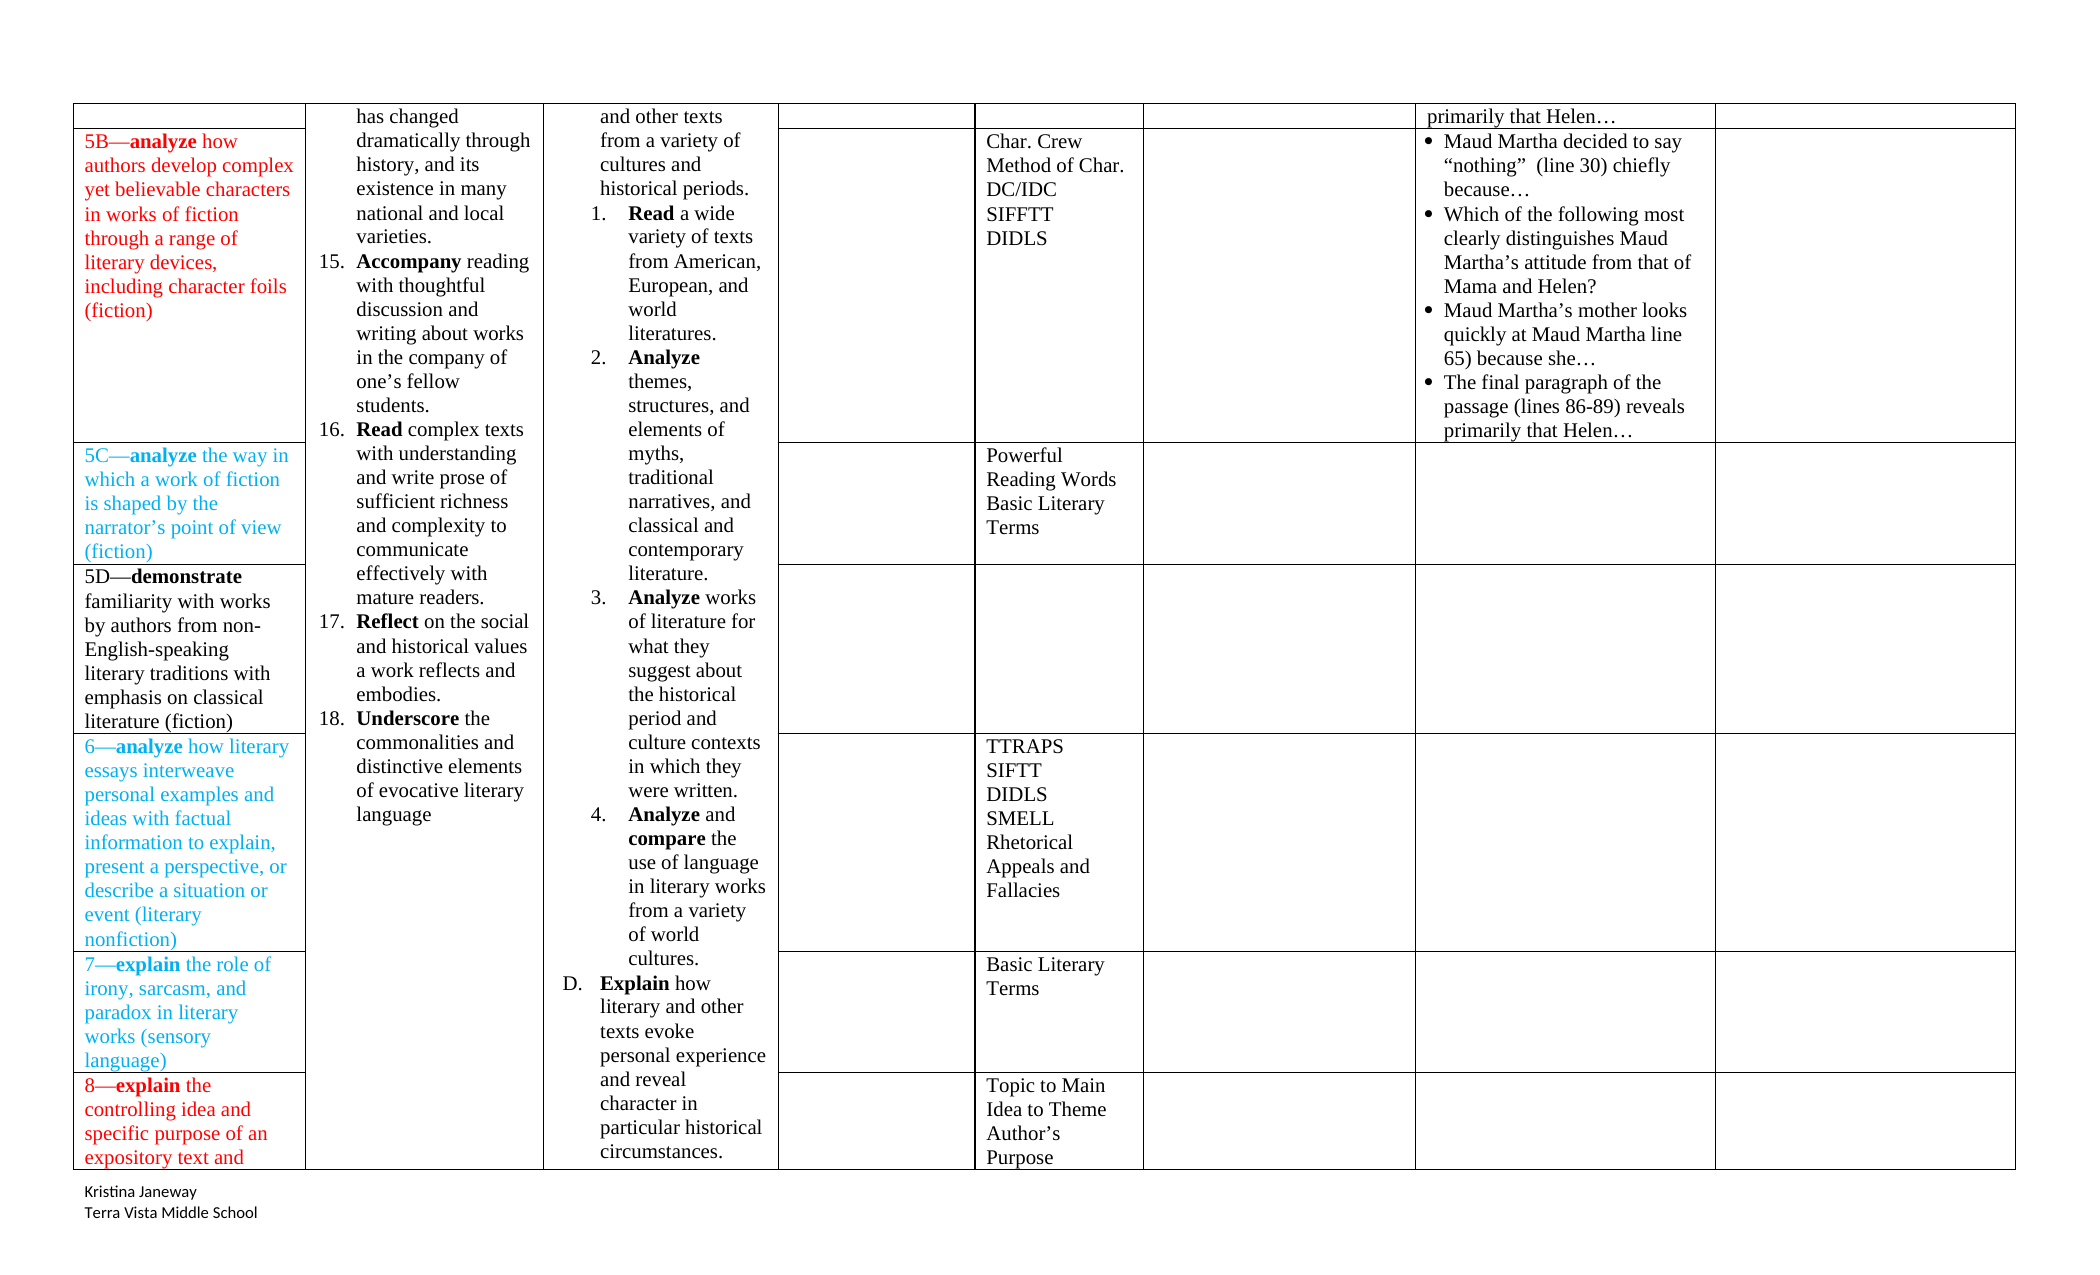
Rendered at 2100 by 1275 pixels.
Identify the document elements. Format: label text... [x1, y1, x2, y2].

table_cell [74, 1073, 305, 1169]
table_cell [1716, 952, 2015, 1072]
table_cell [1416, 952, 1715, 1072]
table_cell Powerful Reading Words Basic Literary Terms [976, 443, 1143, 563]
table_cell [1716, 443, 2015, 563]
table_cell TTRAPS SIFTT DIDLS SMELL Rhetorical Appeals and Fallacies [976, 734, 1143, 951]
table_cell Char. Crew Method of Char. DC/IDC SIFFTT DIDLS [976, 129, 1143, 442]
table_cell [1716, 565, 2015, 733]
table_cell [1144, 952, 1415, 1072]
table_cell [1716, 1073, 2015, 1169]
table_cell [779, 565, 974, 733]
table_cell [1144, 1073, 1415, 1169]
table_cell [976, 1073, 1143, 1169]
table_cell [1416, 734, 1715, 951]
table_cell [779, 1073, 974, 1169]
table_cell [779, 104, 974, 128]
table_cell [1716, 734, 2015, 951]
table_cell [779, 952, 974, 1072]
table_cell 5D—demonstrate familiarity with works by authors from non-English-speaking literary traditions with emphasis on classical literature (fiction) [74, 565, 305, 733]
table_cell [1716, 129, 2015, 442]
table_cell Basic Literary Terms [976, 952, 1143, 1072]
table_cell [1416, 1073, 1715, 1169]
table_cell [1416, 443, 1715, 563]
table_cell [1416, 565, 1715, 733]
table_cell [74, 104, 305, 128]
table_cell 5B—analyze how authors develop complex yet believable characters in works of fiction through a range of literary devices, including character foils (fiction) [74, 129, 305, 442]
table_cell [1144, 443, 1415, 563]
table_cell [779, 129, 974, 442]
table_cell [1144, 565, 1415, 733]
table_cell [1144, 104, 1415, 128]
table_cell [1716, 104, 2015, 128]
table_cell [976, 104, 1143, 128]
table_cell [779, 443, 974, 563]
table_cell 6—analyze how literary essays interweave personal examples and ideas with factual information to explain, present a perspective, or describe a situation or event (literary nonfiction) [74, 734, 305, 951]
table_cell [779, 734, 974, 951]
table_cell [1144, 734, 1415, 951]
table_cell [1144, 129, 1415, 442]
table_cell 5C—analyze the way in which a work of fiction is shaped by the narrator’s point of view (fiction) [74, 443, 305, 563]
table_cell 7—explain the role of irony, sarcasm, and paradox in literary works (sensory language) [74, 952, 305, 1072]
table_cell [1416, 104, 1715, 128]
table_cell [976, 565, 1143, 733]
